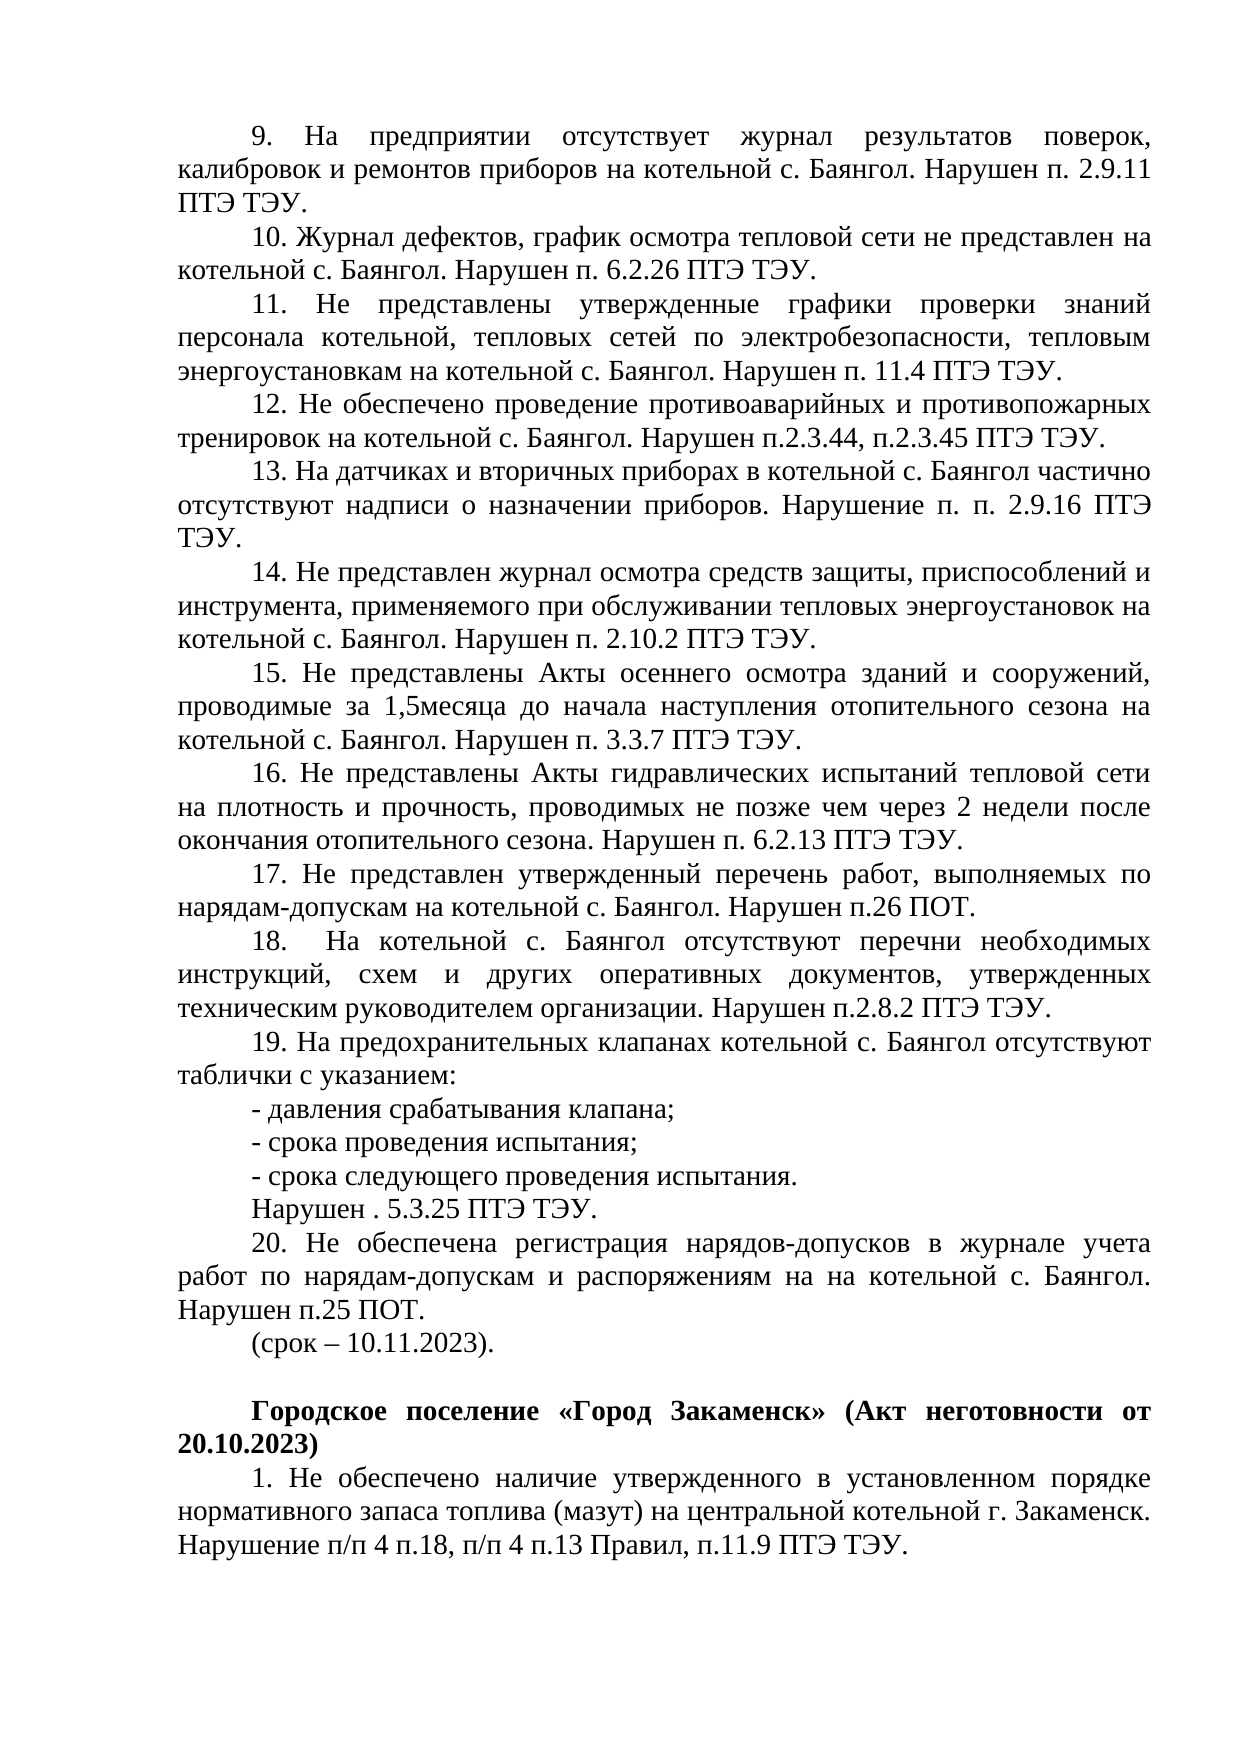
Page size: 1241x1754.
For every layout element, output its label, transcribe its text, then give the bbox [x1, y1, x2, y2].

text 18. На котельной с. Баянгол отсутствуют перечни необходимых инструкций, схем и других оперативных документов, утвержденных техническим руководителем организации. Нарушен п.2.8.2 ПТЭ ТЭУ. [177, 923, 1152, 1024]
text 9. На предприятии отсутствует журнал результатов поверок, калибровок и ремонтов приборов на котельной с. Баянгол. Нарушен п. 2.9.11 ПТЭ ТЭУ. [177, 118, 1152, 219]
text - срока следующего проведения испытания. [177, 1158, 1152, 1191]
text 10. Журнал дефектов, график осмотра тепловой сети не представлен на котельной с. Баянгол. Нарушен п. 6.2.26 ПТЭ ТЭУ. [177, 219, 1152, 286]
text - давления срабатывания клапана; [177, 1091, 1152, 1124]
text Нарушен . 5.3.25 ПТЭ ТЭУ. [177, 1191, 1152, 1225]
text 17. Не представлен утвержденный перечень работ, выполняемых по нарядам-допускам на котельной с. Баянгол. Нарушен п.26 ПОТ. [177, 856, 1152, 923]
text Городское поселение «Город Закаменск» (Акт неготовности от 20.10.2023) [177, 1393, 1152, 1460]
text 20. Не обеспечена регистрация нарядов-допусков в журнале учета работ по нарядам-допускам и распоряжениям на на котельной с. Баянгол. Нарушен п.25 ПОТ. [177, 1225, 1152, 1326]
text 14. Не представлен журнал осмотра средств защиты, приспособлений и инструмента, применяемого при обслуживании тепловых энергоустановок на котельной с. Баянгол. Нарушен п. 2.10.2 ПТЭ ТЭУ. [177, 554, 1152, 655]
text 19. На предохранительных клапанах котельной с. Баянгол отсутствуют таблички с указанием: [177, 1024, 1152, 1091]
text (срок – 10.11.2023). [177, 1326, 1152, 1359]
text 12. Не обеспечено проведение противоаварийных и противопожарных тренировок на котельной с. Баянгол. Нарушен п.2.3.44, п.2.3.45 ПТЭ ТЭУ. [177, 386, 1152, 453]
text 1. Не обеспечено наличие утвержденного в установленном порядке нормативного запаса топлива (мазут) на центральной котельной г. Закаменск. Нарушение п/п 4 п.18, п/п 4 п.13 Правил, п.11.9 ПТЭ ТЭУ. [177, 1460, 1152, 1560]
text 16. Не представлены Акты гидравлических испытаний тепловой сети на плотность и прочность, проводимых не позже чем через 2 недели после окончания отопительного сезона. Нарушен п. 6.2.13 ПТЭ ТЭУ. [177, 755, 1152, 856]
text 11. Не представлены утвержденные графики проверки знаний персонала котельной, тепловых сетей по электробезопасности, тепловым энергоустановкам на котельной с. Баянгол. Нарушен п. 11.4 ПТЭ ТЭУ. [177, 286, 1152, 386]
text 15. Не представлены Акты осеннего осмотра зданий и сооружений, проводимые за 1,5месяца до начала наступления отопительного сезона на котельной с. Баянгол. Нарушен п. 3.3.7 ПТЭ ТЭУ. [177, 655, 1152, 755]
text - срока проведения испытания; [177, 1124, 1152, 1158]
text 13. На датчиках и вторичных приборах в котельной с. Баянгол частично отсутствуют надписи о назначении приборов. Нарушение п. п. 2.9.16 ПТЭ ТЭУ. [177, 453, 1152, 554]
